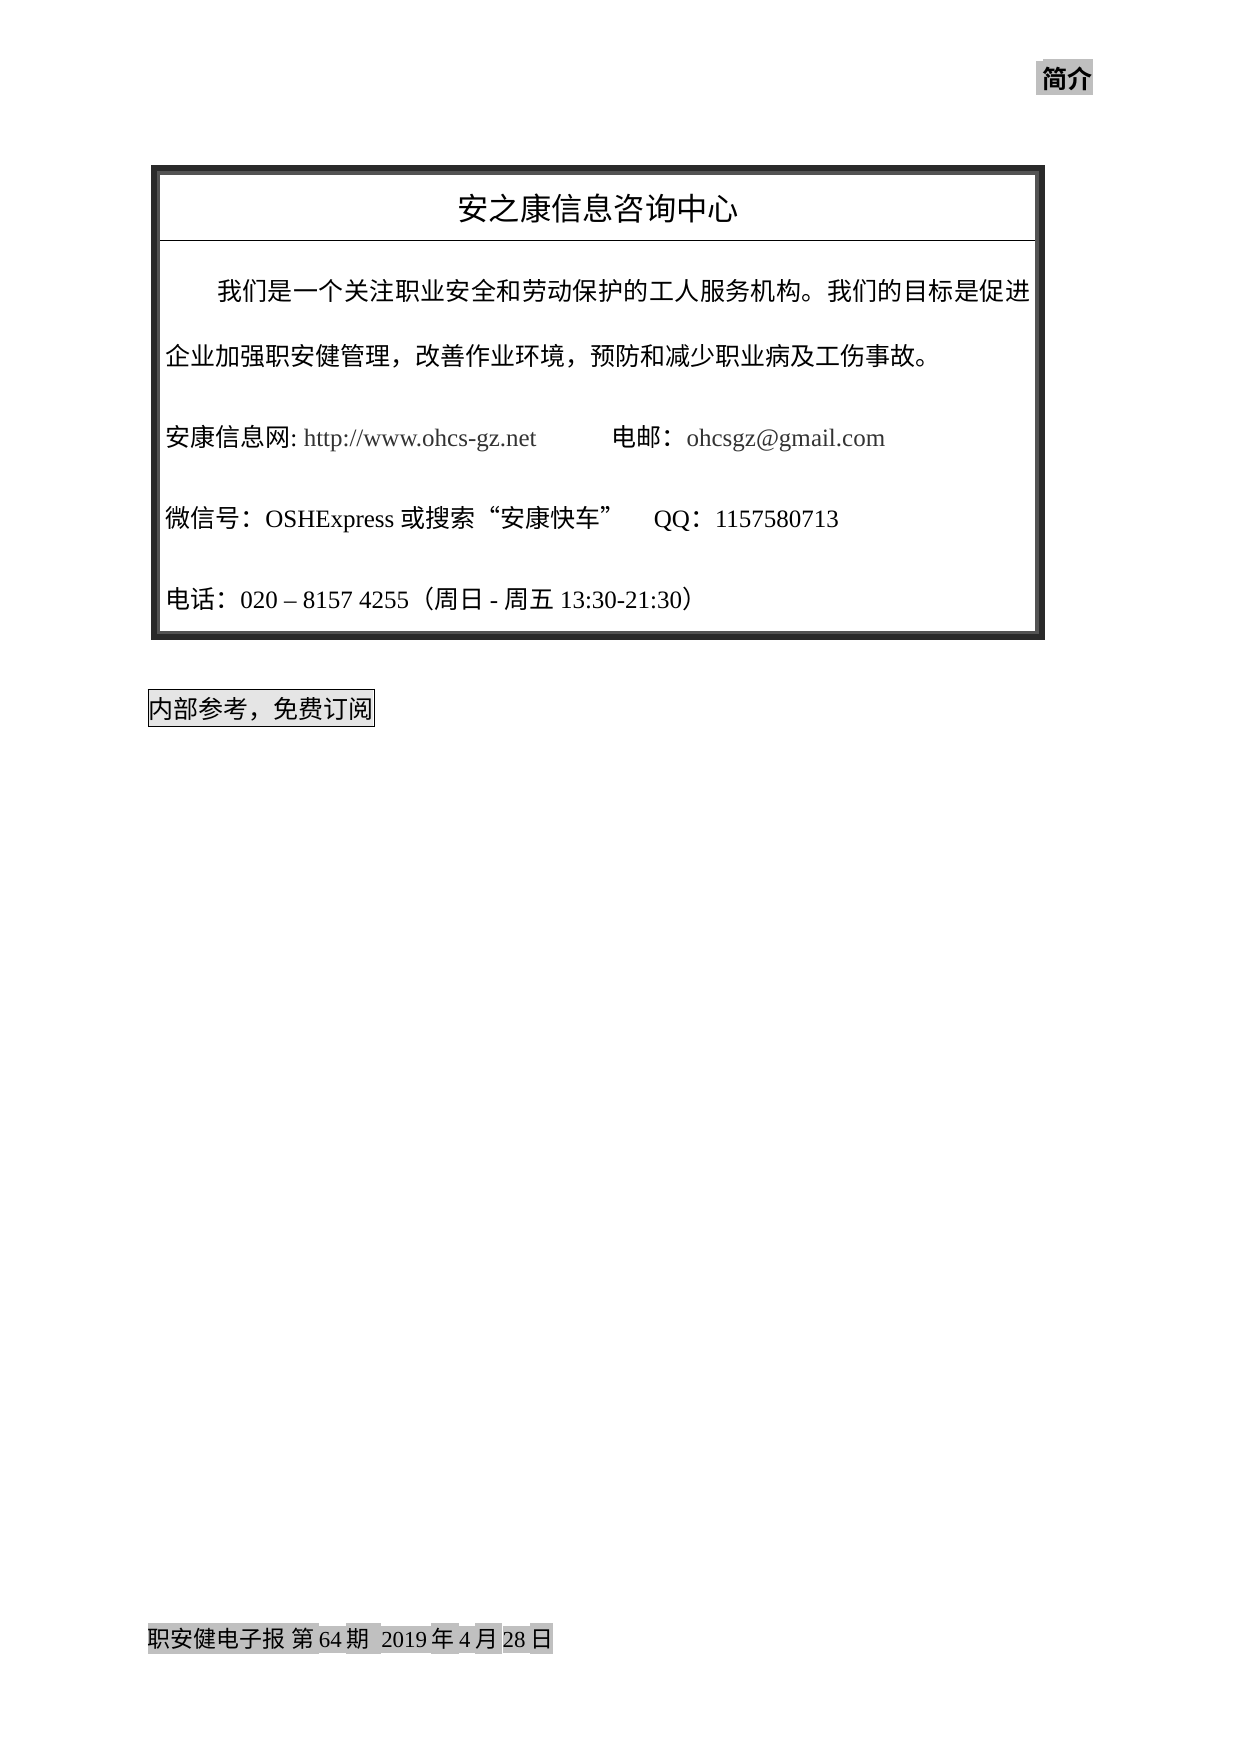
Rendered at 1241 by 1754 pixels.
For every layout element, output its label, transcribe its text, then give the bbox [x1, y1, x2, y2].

table_header 安之康信息咨询中心 [160, 175, 1035, 239]
text 内部参考，免费订阅 [148, 676, 1092, 741]
table_cell 我们是一个关注职业安全和劳动保护的工人服务机构。我们的目标是促进企业加强职安健管理，改善作业环境，预防和减少职业病及工伤事故。 安康信息网: http://www.ohcs-gz.net 电邮：ohcsgz@gmail.com 微信号：OSHExpress 或搜索“安康快车” QQ：1157580713 电话：020 – 8157 4255（周日 - 周五 13:30-21:30） [160, 241, 1035, 631]
